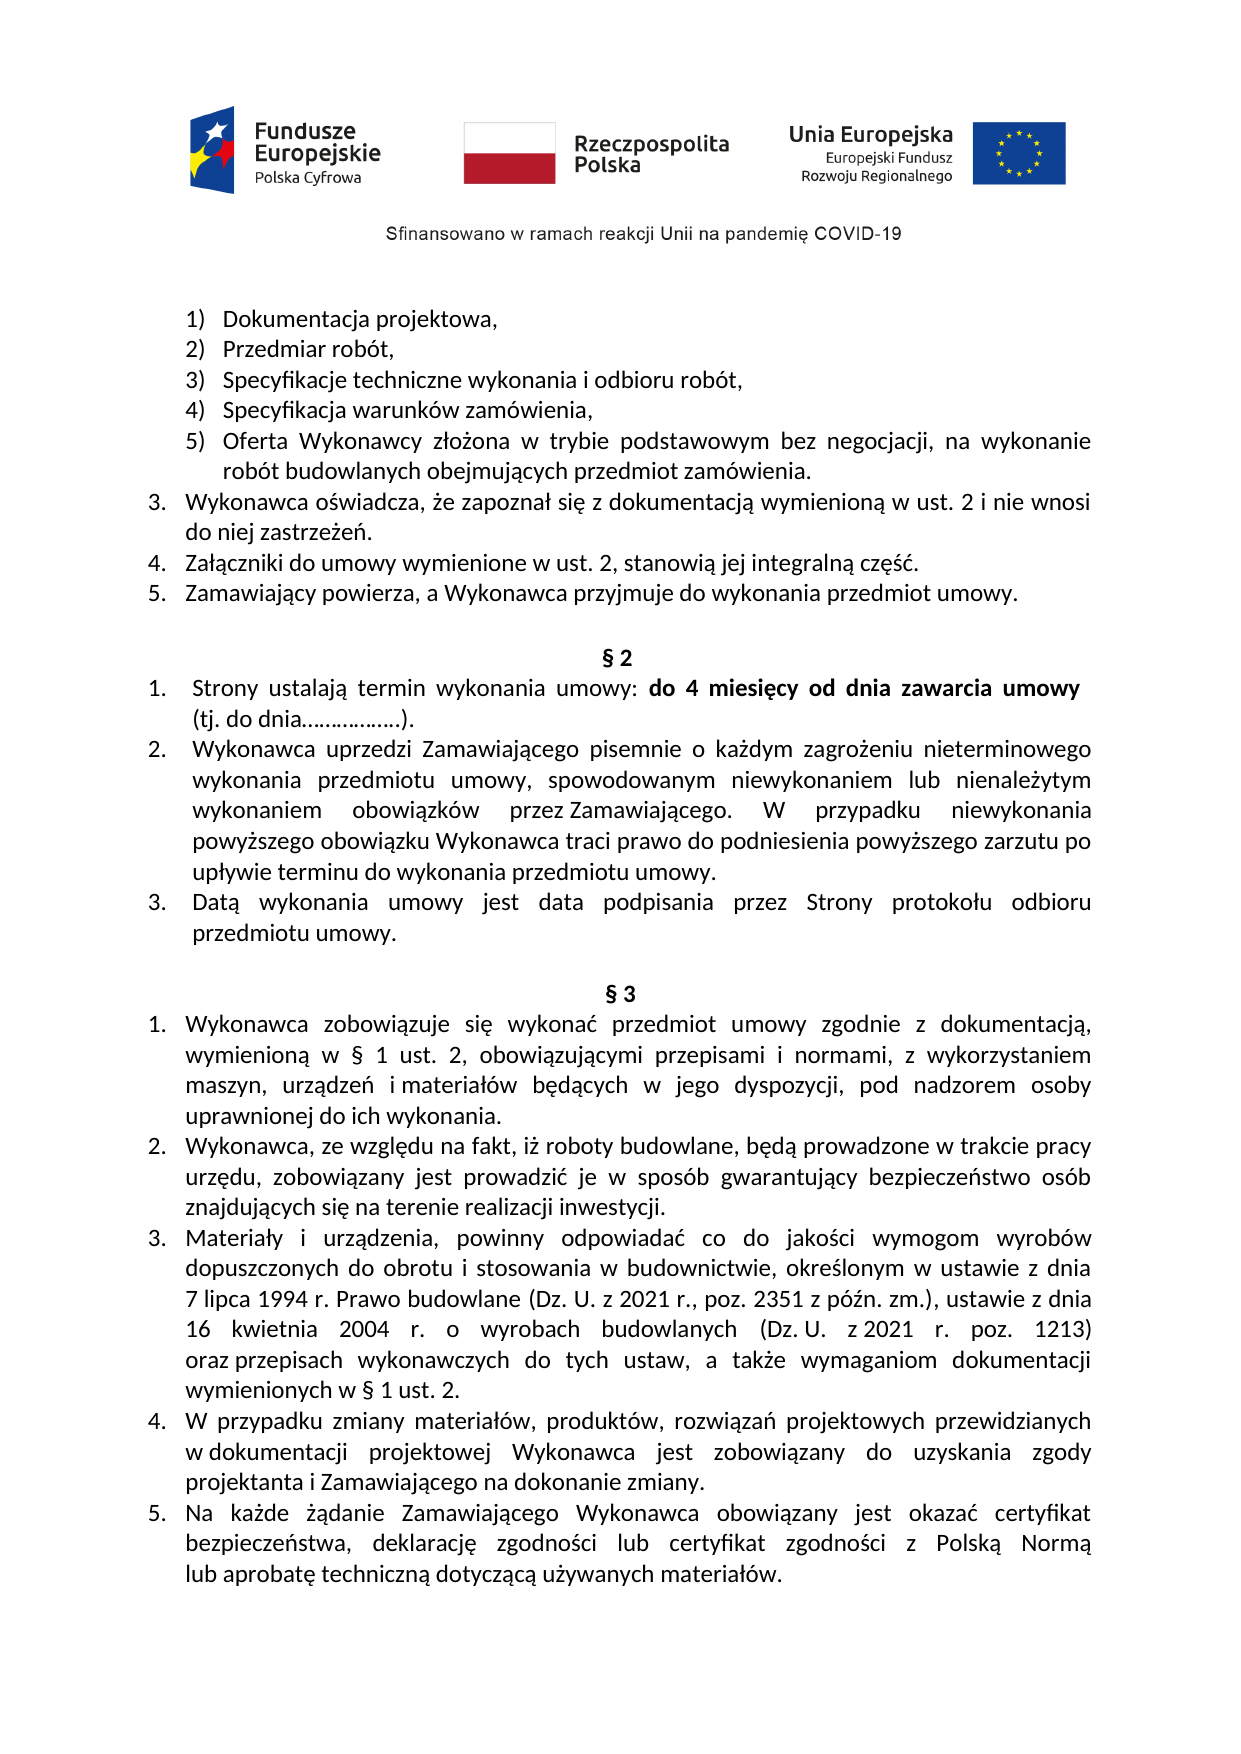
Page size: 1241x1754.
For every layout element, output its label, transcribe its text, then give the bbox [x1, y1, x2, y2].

list Wykonawca zobowiązuje się wykonać przedmiot umowy zgodnie z dokumentacją, wymienioną w § 1 ust. 2, obowiązującymi przepisami i normami, z wykorzystaniem maszyn, urządzeń i materiałów będących w jego dyspozycji, pod nadzorem osoby uprawnionej do ich wykonania. [148, 1008, 1093, 1130]
list Oferta Wykonawcy złożona w trybie podstawowym bez negocjacji, na wykonanie robót budowlanych obejmujących przedmiot zamówienia. [185, 425, 1093, 486]
list Strony ustalają termin wykonania umowy: do 4 miesięcy od dnia zawarcia umowy (tj. do dnia……………..). [148, 673, 1091, 734]
list Specyfikacje techniczne wykonania i odbioru robót, [185, 364, 1093, 394]
list Wykonawca uprzedzi Zamawiającego pisemnie o każdym zagrożeniu nieterminowego wykonania przedmiotu umowy, spowodowanym niewykonaniem lub nienależytym wykonaniem obowiązków przez Zamawiającego. W przypadku niewykonania powyższego obowiązku Wykonawca traci prawo do podniesienia powyższego zarzutu po upływie terminu do wykonania przedmiotu umowy. [148, 734, 1093, 886]
list W przypadku zmiany materiałów, produktów, rozwiązań projektowych przewidzianych w dokumentacji projektowej Wykonawca jest zobowiązany do uzyskania zgody projektanta i Zamawiającego na dokonanie zmiany. [148, 1405, 1093, 1497]
list Załączniki do umowy wymienione w ust. 2, stanowią jej integralną część. [148, 547, 1093, 577]
list Datą wykonania umowy jest data podpisania przez Strony protokołu odbioru przedmiotu umowy. [148, 886, 1093, 947]
text § 2 [148, 642, 1087, 673]
list Materiały i urządzenia, powinny odpowiadać co do jakości wymogom wyrobów dopuszczonych do obrotu i stosowania w budownictwie, określonym w ustawie z dnia 7 lipca 1994 r. Prawo budowlane (Dz. U. z 2021 r., poz. 2351 z późn. zm.), ustawie z dnia 16 kwietnia 2004 r. o wyrobach budowlanych (Dz. U. z 2021 r. poz. 1213) oraz przepisach wykonawczych do tych ustaw, a także wymaganiom dokumentacji wymienionych w § 1 ust. 2. [148, 1222, 1093, 1405]
list Specyfikacja warunków zamówienia, [185, 394, 1093, 425]
list Dokumentacja projektowa, [185, 303, 1093, 333]
list Na każde żądanie Zamawiającego Wykonawca obowiązany jest okazać certyfikat bezpieczeństwa, deklarację zgodności lub certyfikat zgodności z Polską Normą lub aprobatę techniczną dotyczącą używanych materiałów. [148, 1497, 1093, 1588]
list Zamawiający powierza, a Wykonawca przyjmuje do wykonania przedmiot umowy. [148, 577, 1093, 608]
list Przedmiar robót, [185, 333, 1093, 364]
list Wykonawca, ze względu na fakt, iż roboty budowlane, będą prowadzone w trakcie pracy urzędu, zobowiązany jest prowadzić je w sposób gwarantujący bezpieczeństwo osób znajdujących się na terenie realizacji inwestycji. [148, 1130, 1093, 1222]
picture [147, 73, 1093, 272]
list Wykonawca oświadcza, że zapoznał się z dokumentacją wymienioną w ust. 2 i nie wnosi do niej zastrzeżeń. [148, 486, 1093, 547]
text § 3 [148, 978, 1093, 1008]
